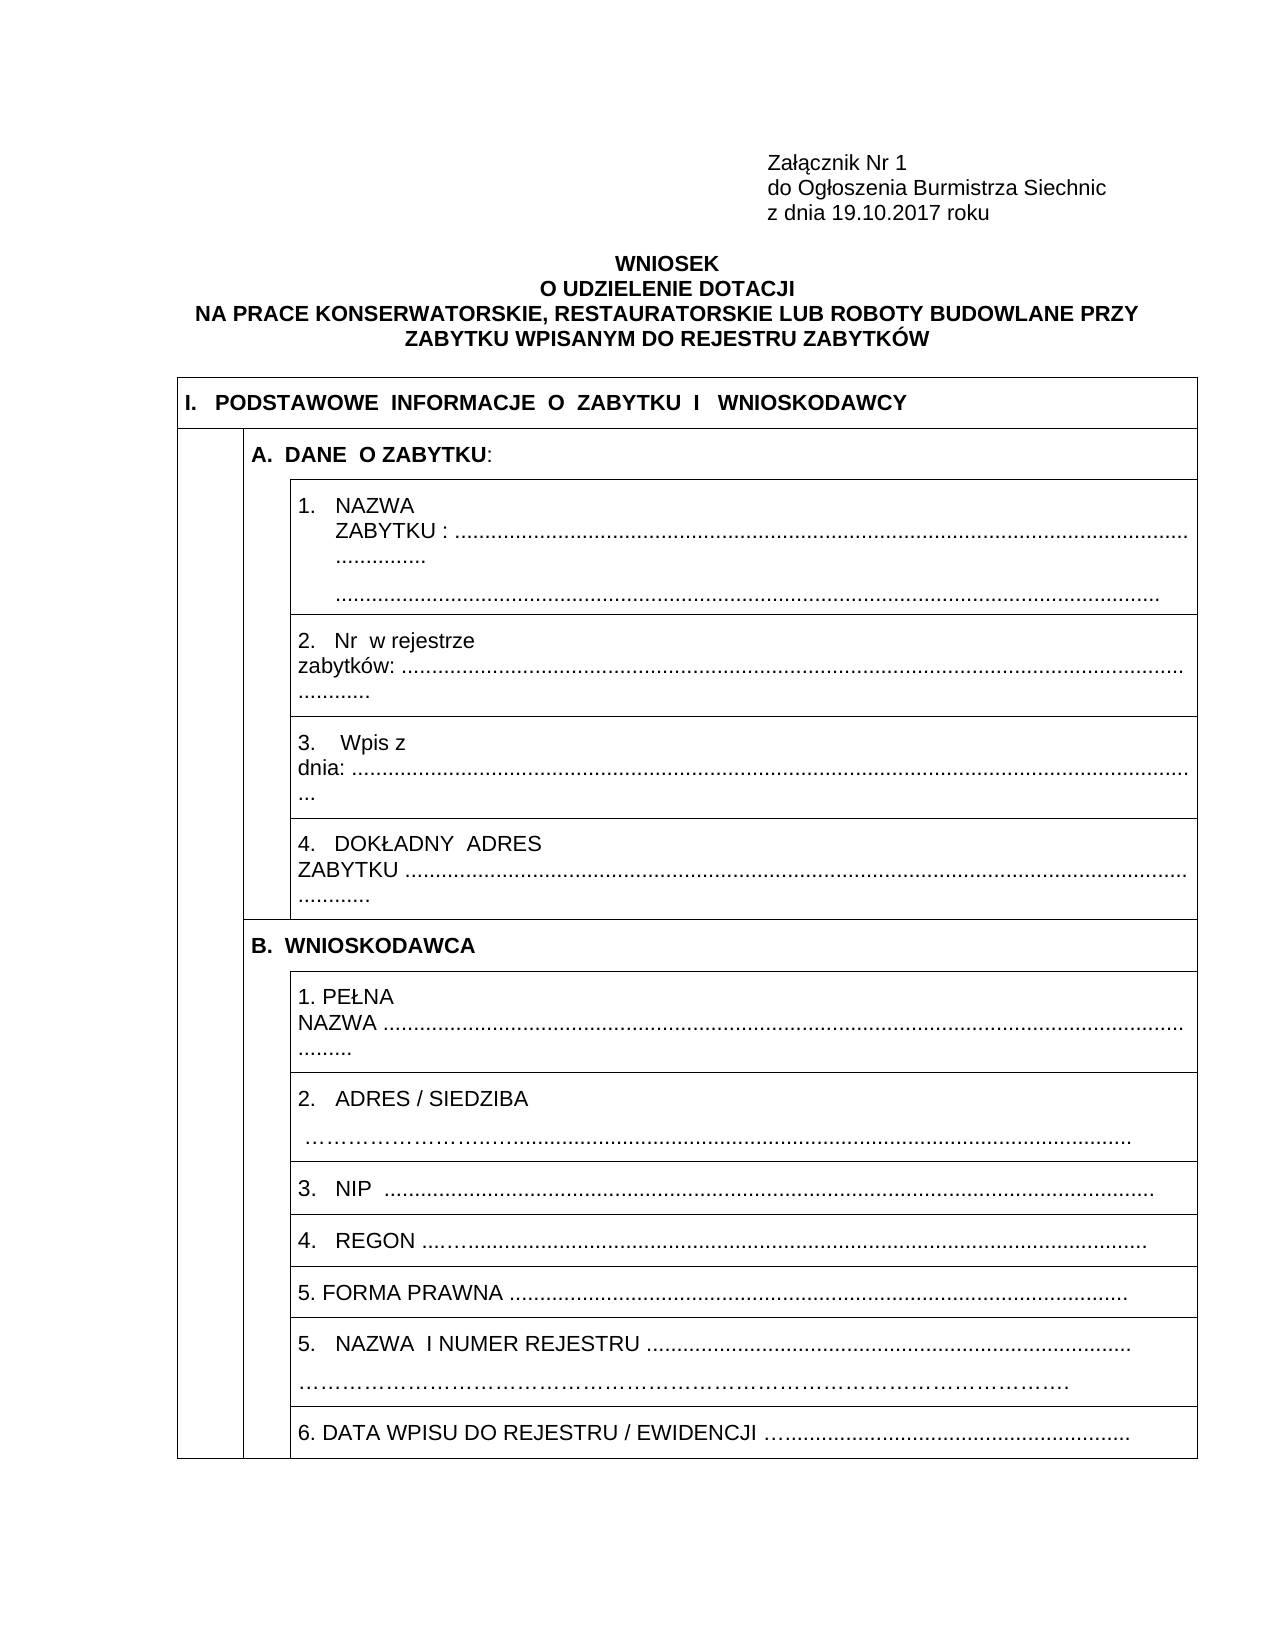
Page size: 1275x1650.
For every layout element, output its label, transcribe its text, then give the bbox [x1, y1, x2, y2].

table_cell 1. PEŁNA NAZWA ............................................................................................................................................. [291, 972, 1197, 1072]
table_cell 5. FORMA PRAWNA ...................................................................................................... [291, 1267, 1197, 1317]
table_cell REGON ....…................................................................................................................ [291, 1215, 1197, 1266]
table_cell 4. DOKŁADNY ADRES ZABYTKU ............................................................................................................................................. [291, 819, 1197, 919]
table_cell A. DANE O ZABYTKU: [244, 429, 1197, 479]
table_cell [244, 479, 290, 919]
table_cell NAZWA I NUMER REJESTRU ................................................................................ ……………………………………………………………………………………………. [291, 1318, 1197, 1406]
table_cell [244, 971, 290, 1457]
text WNIOSEK [177, 251, 1157, 276]
table_cell NIP ............................................................................................................................... [291, 1162, 1197, 1214]
table_cell [178, 429, 243, 1457]
text Załącznik Nr 1 [694, 150, 1157, 175]
table_cell NAZWA ZABYTKU : ........................................................................................................................................ ........................................................................................................................................ [291, 480, 1197, 614]
table_header I. PODSTAWOWE INFORMACJE O ZABYTKU I WNIOSKODAWCY [178, 378, 1197, 428]
table_cell 6. DATA WPISU DO REJESTRU / EWIDENCJI …......................................................... [291, 1407, 1197, 1457]
table_cell ADRES / SIEDZIBA ……………………..…...................................................................................................... [291, 1073, 1197, 1161]
text NA PRACE KONSERWATORSKIE, RESTAURATORSKIE LUB ROBOTY BUDOWLANE PRZY ZABYTKU WPISANYM DO REJESTRU ZABYTKÓW [177, 301, 1157, 351]
table_cell 2. Nr w rejestrze zabytków: ............................................................................................................................................. [291, 615, 1197, 716]
table_cell 3. Wpis z dnia: ............................................................................................................................................. [291, 717, 1197, 818]
text do Ogłoszenia Burmistrza Siechnic z dnia 19.10.2017 roku [694, 175, 1157, 225]
text O UDZIELENIE DOTACJI [177, 276, 1157, 301]
table_cell B. WNIOSKODAWCA [244, 920, 1197, 971]
